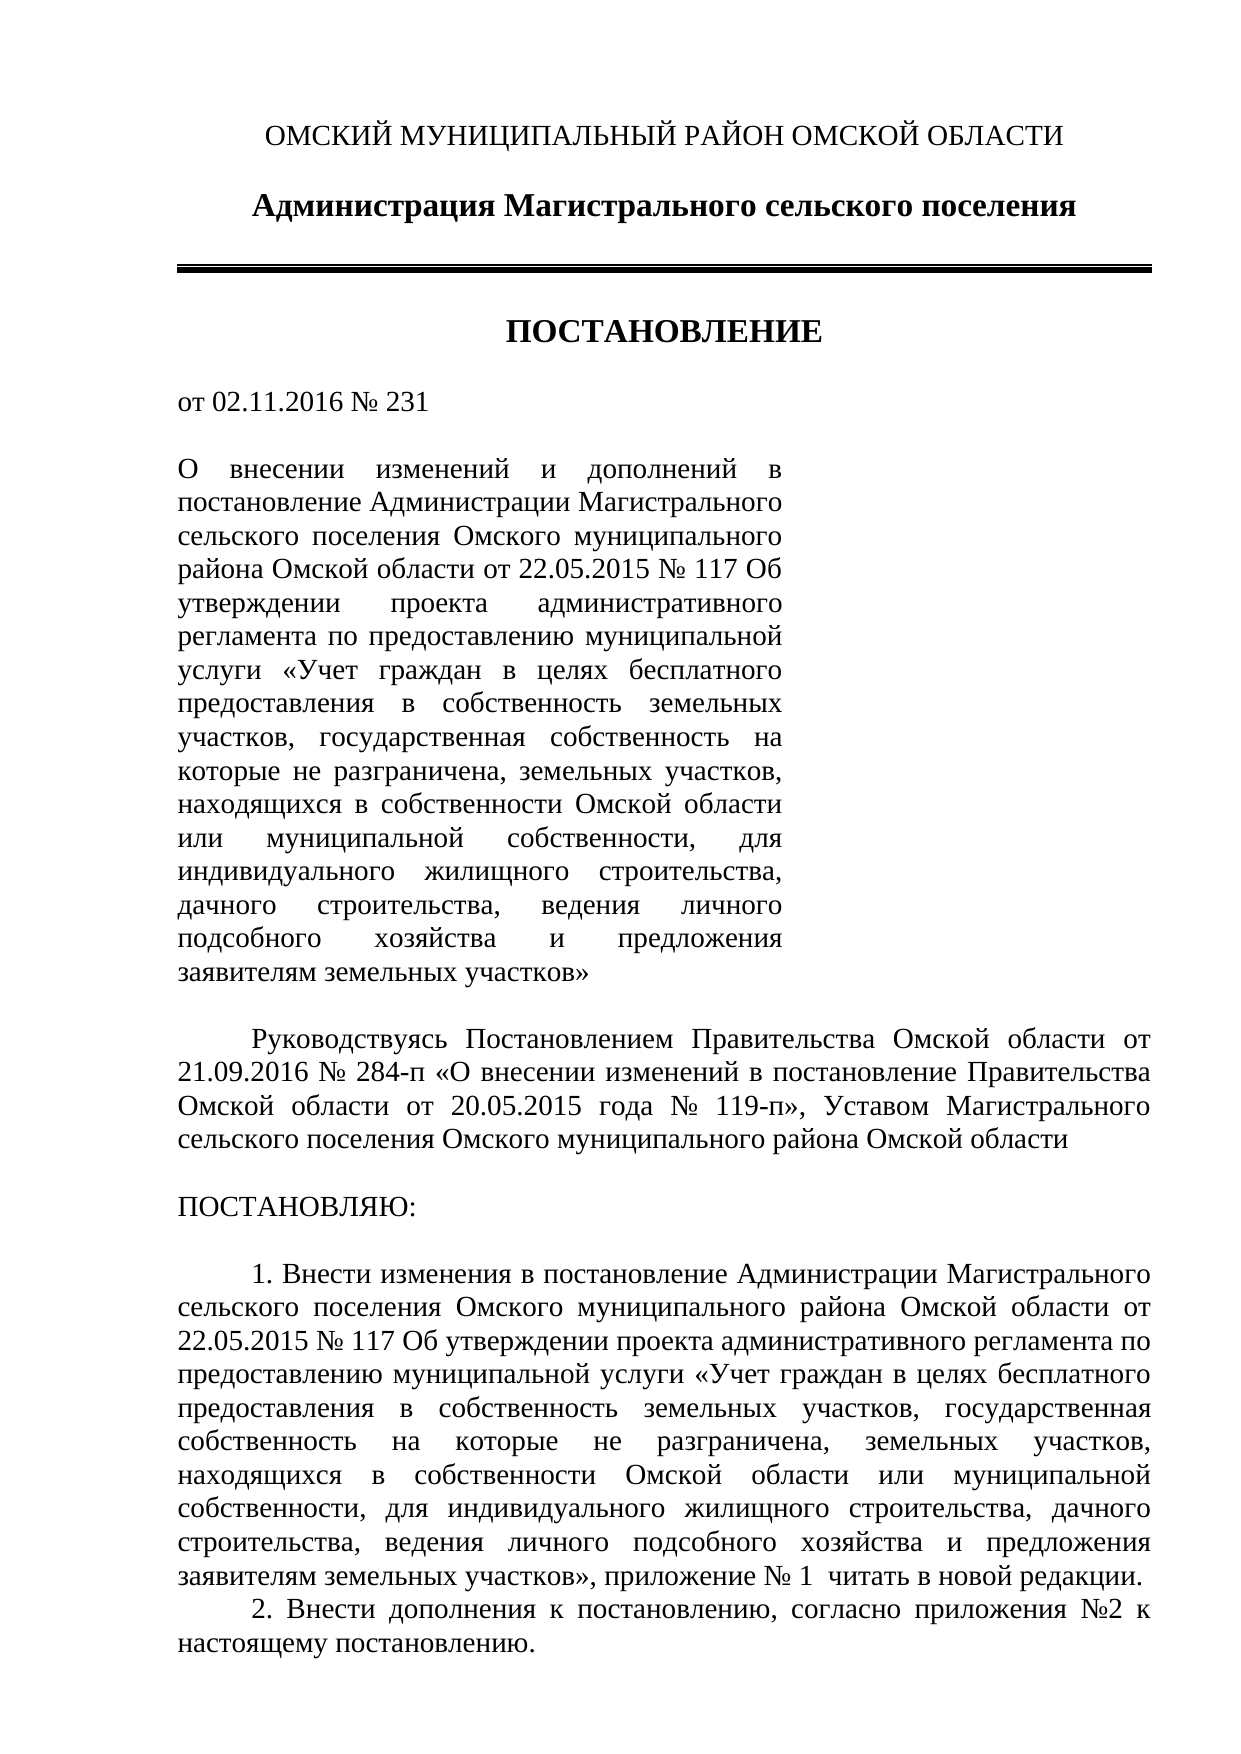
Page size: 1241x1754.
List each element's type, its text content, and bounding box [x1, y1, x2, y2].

text ПОСТАНОВЛЕНИЕ [177, 312, 1152, 350]
text О внесении изменений и дополнений в постановление Администрации Магистрального сельского поселения Омского муниципального района Омской области от 22.05.2015 № 117 Об утверждении проекта административного регламента по предоставлению муниципальной услуги «Учет граждан в целях бесплатного предоставления в собственность земельных участков, государственная собственность на которые не разграничена, земельных участков, находящихся в собственности Омской области или муниципальной собственности, для индивидуального жилищного строительства, дачного строительства, ведения личного подсобного хозяйства и предложения заявителям земельных участков» [177, 451, 783, 987]
text ПОСТАНОВЛЯЮ: [177, 1189, 1152, 1222]
text от 02.11.2016 № 231 [177, 384, 1152, 417]
text Руководствуясь Постановлением Правительства Омской области от 21.09.2016 № 284-п «О внесении изменений в постановление Правительства Омской области от 20.05.2015 года № 119-п», Уставом Магистрального сельского поселения Омского муниципального района Омской области [177, 1021, 1152, 1155]
text 1. Внести изменения в постановление Администрации Магистрального сельского поселения Омского муниципального района Омской области от 22.05.2015 № 117 Об утверждении проекта административного регламента по предоставлению муниципальной услуги «Учет граждан в целях бесплатного предоставления в собственность земельных участков, государственная собственность на которые не разграничена, земельных участков, находящихся в собственности Омской области или муниципальной собственности, для индивидуального жилищного строительства, дачного строительства, ведения личного подсобного хозяйства и предложения заявителям земельных участков», приложение № 1 читать в новой редакции. [177, 1256, 1152, 1591]
text ОМСКИЙ МУНИЦИПАЛЬНЫЙ РАЙОН ОМСКОЙ ОБЛАСТИ [177, 118, 1152, 152]
text 2. Внести дополнения к постановлению, согласно приложения №2 к настоящему постановлению. [177, 1591, 1152, 1658]
text Администрация Магистрального сельского поселения [177, 185, 1152, 224]
